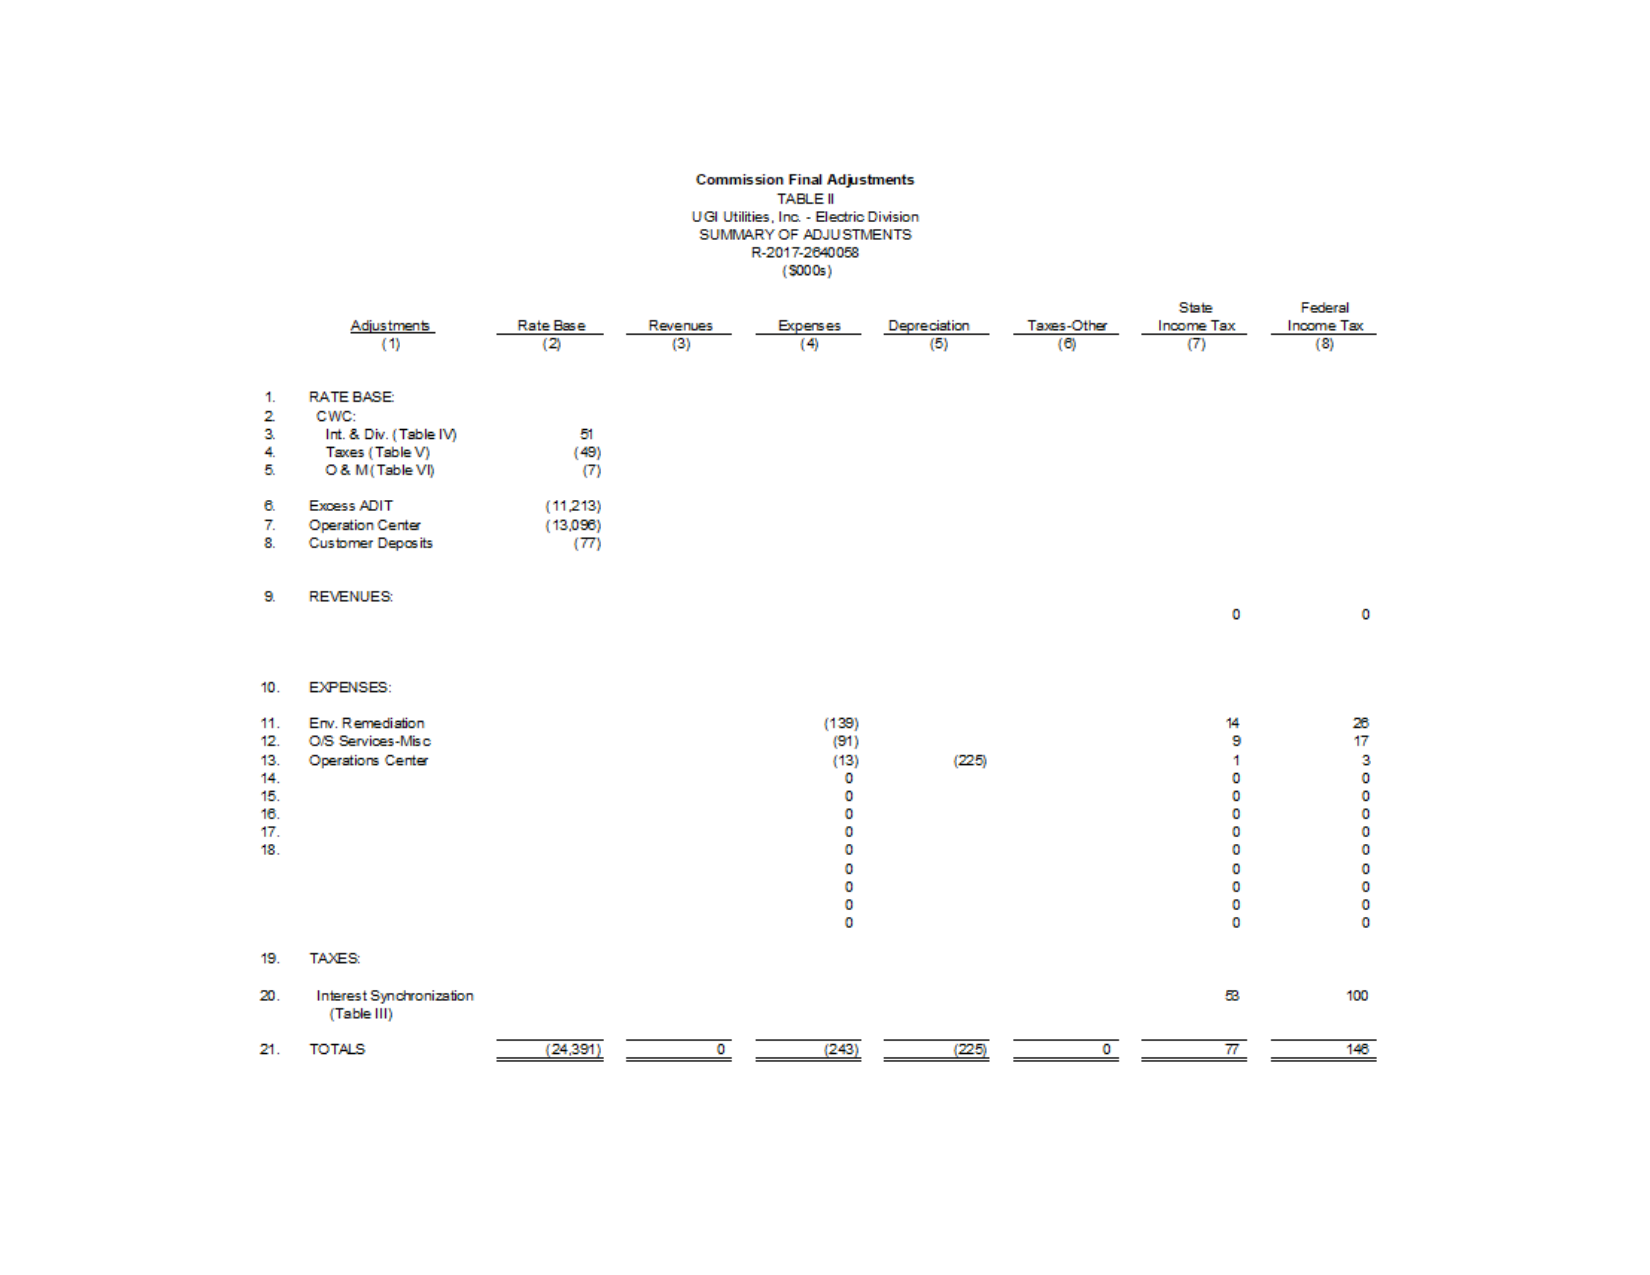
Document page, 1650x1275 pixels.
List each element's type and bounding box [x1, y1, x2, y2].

picture [209, 150, 1441, 1094]
